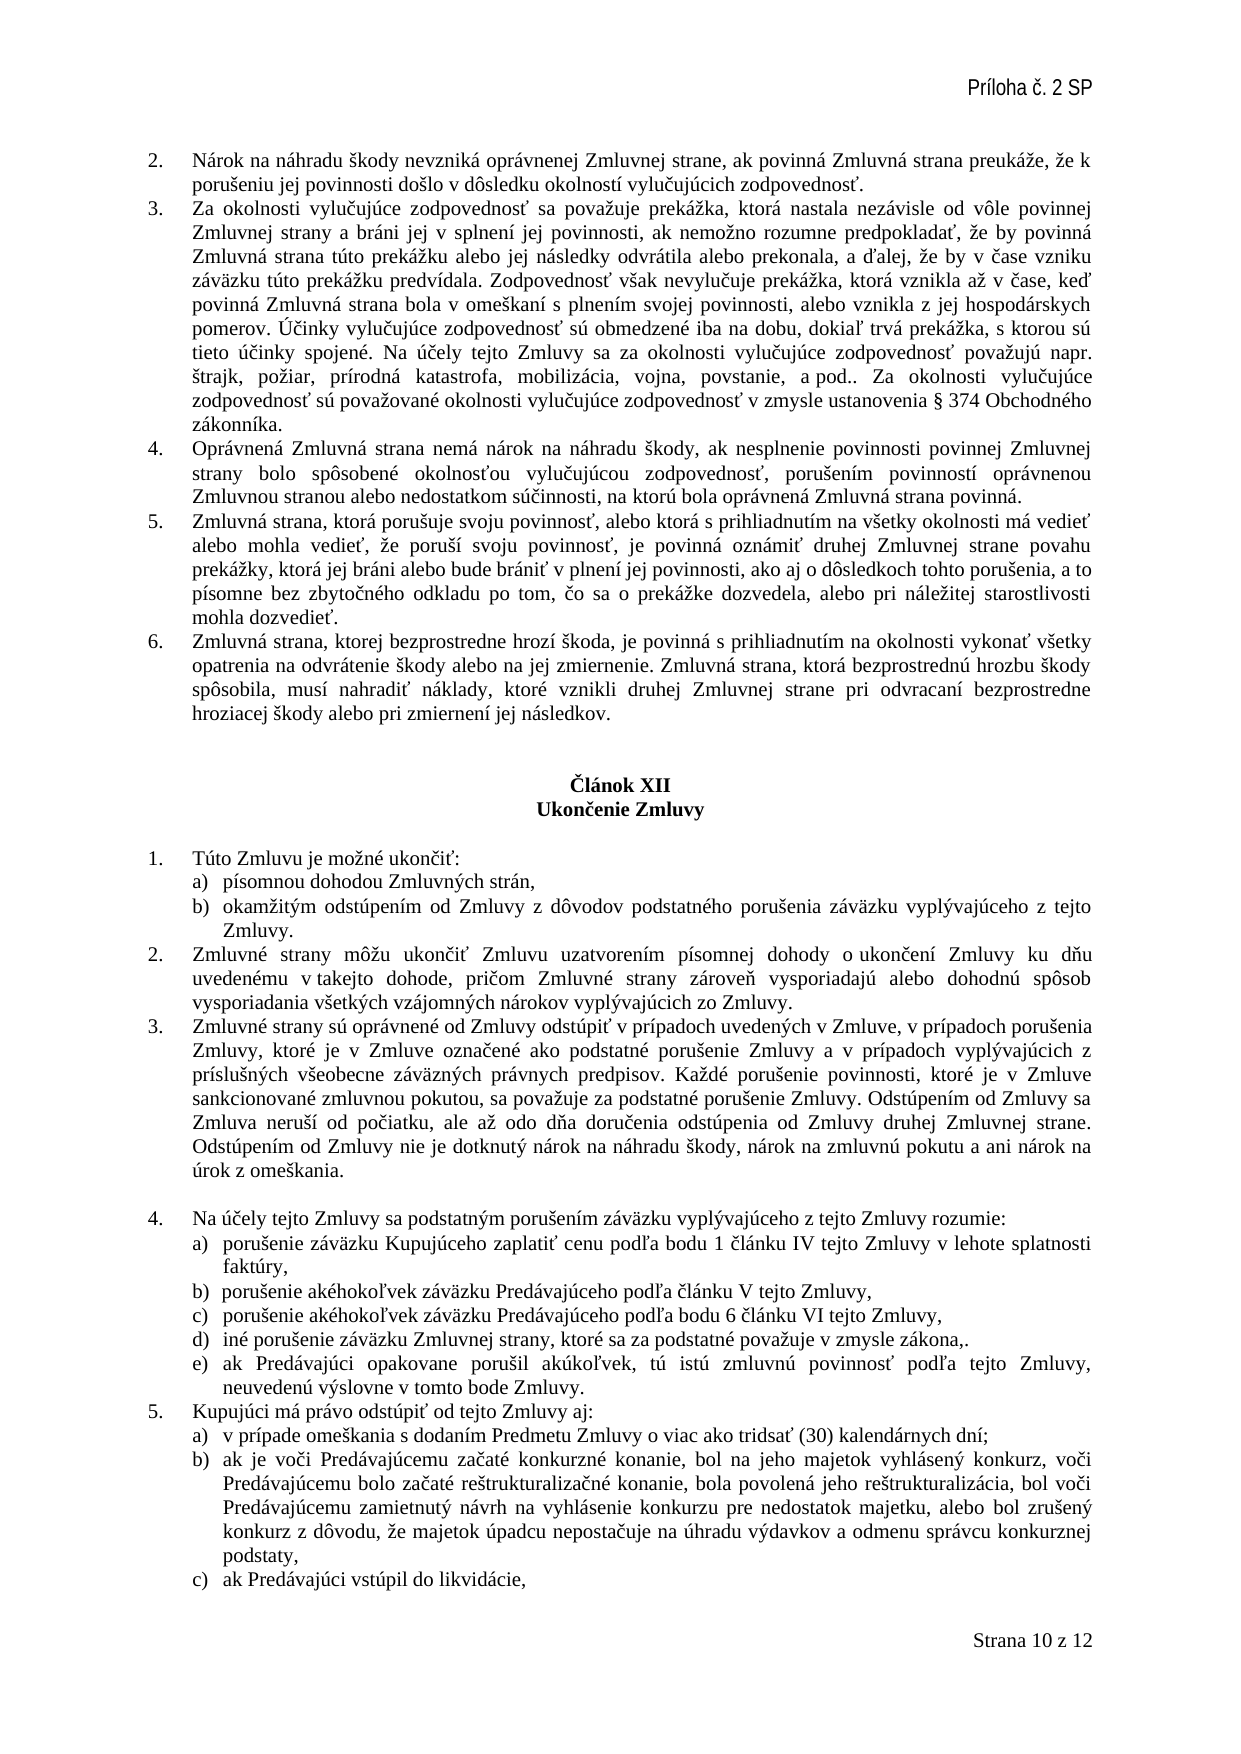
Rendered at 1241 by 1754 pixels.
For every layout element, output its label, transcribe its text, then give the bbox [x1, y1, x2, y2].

list iné porušenie záväzku Zmluvnej strany, ktoré sa za podstatné považuje v zmysle zákona,. [192, 1327, 1093, 1351]
list ak Predávajúci opakovane porušil akúkoľvek, tú istú zmluvnú povinnosť podľa tejto Zmluvy, neuvedenú výslovne v tomto bode Zmluvy. [192, 1351, 1093, 1399]
list Zmluvné strany sú oprávnené od Zmluvy odstúpiť v prípadoch uvedených v Zmluve, v prípadoch porušenia Zmluvy, ktoré je v Zmluve označené ako podstatné porušenie Zmluvy a v prípadoch vyplývajúcich z príslušných všeobecne záväzných právnych predpisov. Každé porušenie povinnosti, ktoré je v Zmluve sankcionované zmluvnou pokutou, sa považuje za podstatné porušenie Zmluvy. Odstúpením od Zmluvy sa Zmluva neruší od počiatku, ale až odo dňa doručenia odstúpenia od Zmluvy druhej Zmluvnej strane. Odstúpením od Zmluvy nie je dotknutý nárok na náhradu škody, nárok na zmluvnú pokutu a ani nárok na úrok z omeškania. [148, 1014, 1093, 1182]
list Za okolnosti vylučujúce zodpovednosť sa považuje prekážka, ktorá nastala nezávisle od vôle povinnej Zmluvnej strany a bráni jej v splnení jej povinnosti, ak nemožno rozumne predpokladať, že by povinná Zmluvná strana túto prekážku alebo jej následky odvrátila alebo prekonala, a ďalej, že by v čase vzniku záväzku túto prekážku predvídala. Zodpovednosť však nevylučuje prekážka, ktorá vznikla až v čase, keď povinná Zmluvná strana bola v omeškaní s plnením svojej povinnosti, alebo vznikla z jej hospodárskych pomerov. Účinky vylučujúce zodpovednosť sú obmedzené iba na dobu, dokiaľ trvá prekážka, s ktorou sú tieto účinky spojené. Na účely tejto Zmluvy sa za okolnosti vylučujúce zodpovednosť považujú napr. štrajk, požiar, prírodná katastrofa, mobilizácia, vojna, povstanie, a pod.. Za okolnosti vylučujúce zodpovednosť sú považované okolnosti vylučujúce zodpovednosť v zmysle ustanovenia § 374 Obchodného zákonníka. [148, 196, 1093, 436]
list Nárok na náhradu škody nevzniká oprávnenej Zmluvnej strane, ak povinná Zmluvná strana preukáže, že k porušeniu jej povinnosti došlo v dôsledku okolností vylučujúcich zodpovednosť. [148, 148, 1093, 196]
list porušenie záväzku Kupujúceho zaplatiť cenu podľa bodu 1 článku IV tejto Zmluvy v lehote splatnosti faktúry, [192, 1230, 1093, 1278]
list Zmluvná strana, ktorá porušuje svoju povinnosť, alebo ktorá s prihliadnutím na všetky okolnosti má vedieť alebo mohla vedieť, že poruší svoju povinnosť, je povinná oznámiť druhej Zmluvnej strane povahu prekážky, ktorá jej bráni alebo bude brániť v plnení jej povinnosti, ako aj o dôsledkoch tohto porušenia, a to písomne bez zbytočného odkladu po tom, čo sa o prekážke dozvedela, alebo pri náležitej starostlivosti mohla dozvedieť. [148, 508, 1093, 629]
list Túto Zmluvu je možné ukončiť: [148, 845, 1093, 869]
list ak Predávajúci vstúpil do likvidácie, [192, 1567, 1093, 1591]
list Kupujúci má právo odstúpiť od tejto Zmluvy aj: [148, 1399, 1093, 1423]
text Ukončenie Zmluvy [148, 797, 1093, 821]
list Zmluvné strany môžu ukončiť Zmluvu uzatvorením písomnej dohody o ukončení Zmluvy ku dňu uvedenému v takejto dohode, pričom Zmluvné strany zároveň vysporiadajú alebo dohodnú spôsob vysporiadania všetkých vzájomných nárokov vyplývajúcich zo Zmluvy. [148, 942, 1093, 1014]
text Článok XII [148, 773, 1093, 797]
list porušenie akéhokoľvek záväzku Predávajúceho podľa bodu 6 článku VI tejto Zmluvy, [192, 1303, 1093, 1327]
list ak je voči Predávajúcemu začaté konkurzné konanie, bol na jeho majetok vyhlásený konkurz, voči Predávajúcemu bolo začaté reštrukturalizačné konanie, bola povolená jeho reštrukturalizácia, bol voči Predávajúcemu zamietnutý návrh na vyhlásenie konkurzu pre nedostatok majetku, alebo bol zrušený konkurz z dôvodu, že majetok úpadcu nepostačuje na úhradu výdavkov a odmenu správcu konkurznej podstaty, [192, 1447, 1093, 1567]
list porušenie akéhokoľvek záväzku Predávajúceho podľa článku V tejto Zmluvy, [192, 1278, 1093, 1303]
list Oprávnená Zmluvná strana nemá nárok na náhradu škody, ak nesplnenie povinnosti povinnej Zmluvnej strany bolo spôsobené okolnosťou vylučujúcou zodpovednosť, porušením povinností oprávnenou Zmluvnou stranou alebo nedostatkom súčinnosti, na ktorú bola oprávnená Zmluvná strana povinná. [148, 436, 1093, 508]
list Na účely tejto Zmluvy sa podstatným porušením záväzku vyplývajúceho z tejto Zmluvy rozumie: [148, 1206, 1093, 1230]
list Zmluvná strana, ktorej bezprostredne hrozí škoda, je povinná s prihliadnutím na okolnosti vykonať všetky opatrenia na odvrátenie škody alebo na jej zmiernenie. Zmluvná strana, ktorá bezprostrednú hrozbu škody spôsobila, musí nahradiť náklady, ktoré vznikli druhej Zmluvnej strane pri odvracaní bezprostredne hroziacej škody alebo pri zmiernení jej následkov. [148, 629, 1093, 725]
list v prípade omeškania s dodaním Predmetu Zmluvy o viac ako tridsať (30) kalendárnych dní; [192, 1423, 1093, 1447]
list písomnou dohodou Zmluvných strán, [192, 869, 1093, 893]
list okamžitým odstúpením od Zmluvy z dôvodov podstatného porušenia záväzku vyplývajúceho z tejto Zmluvy. [192, 893, 1093, 942]
